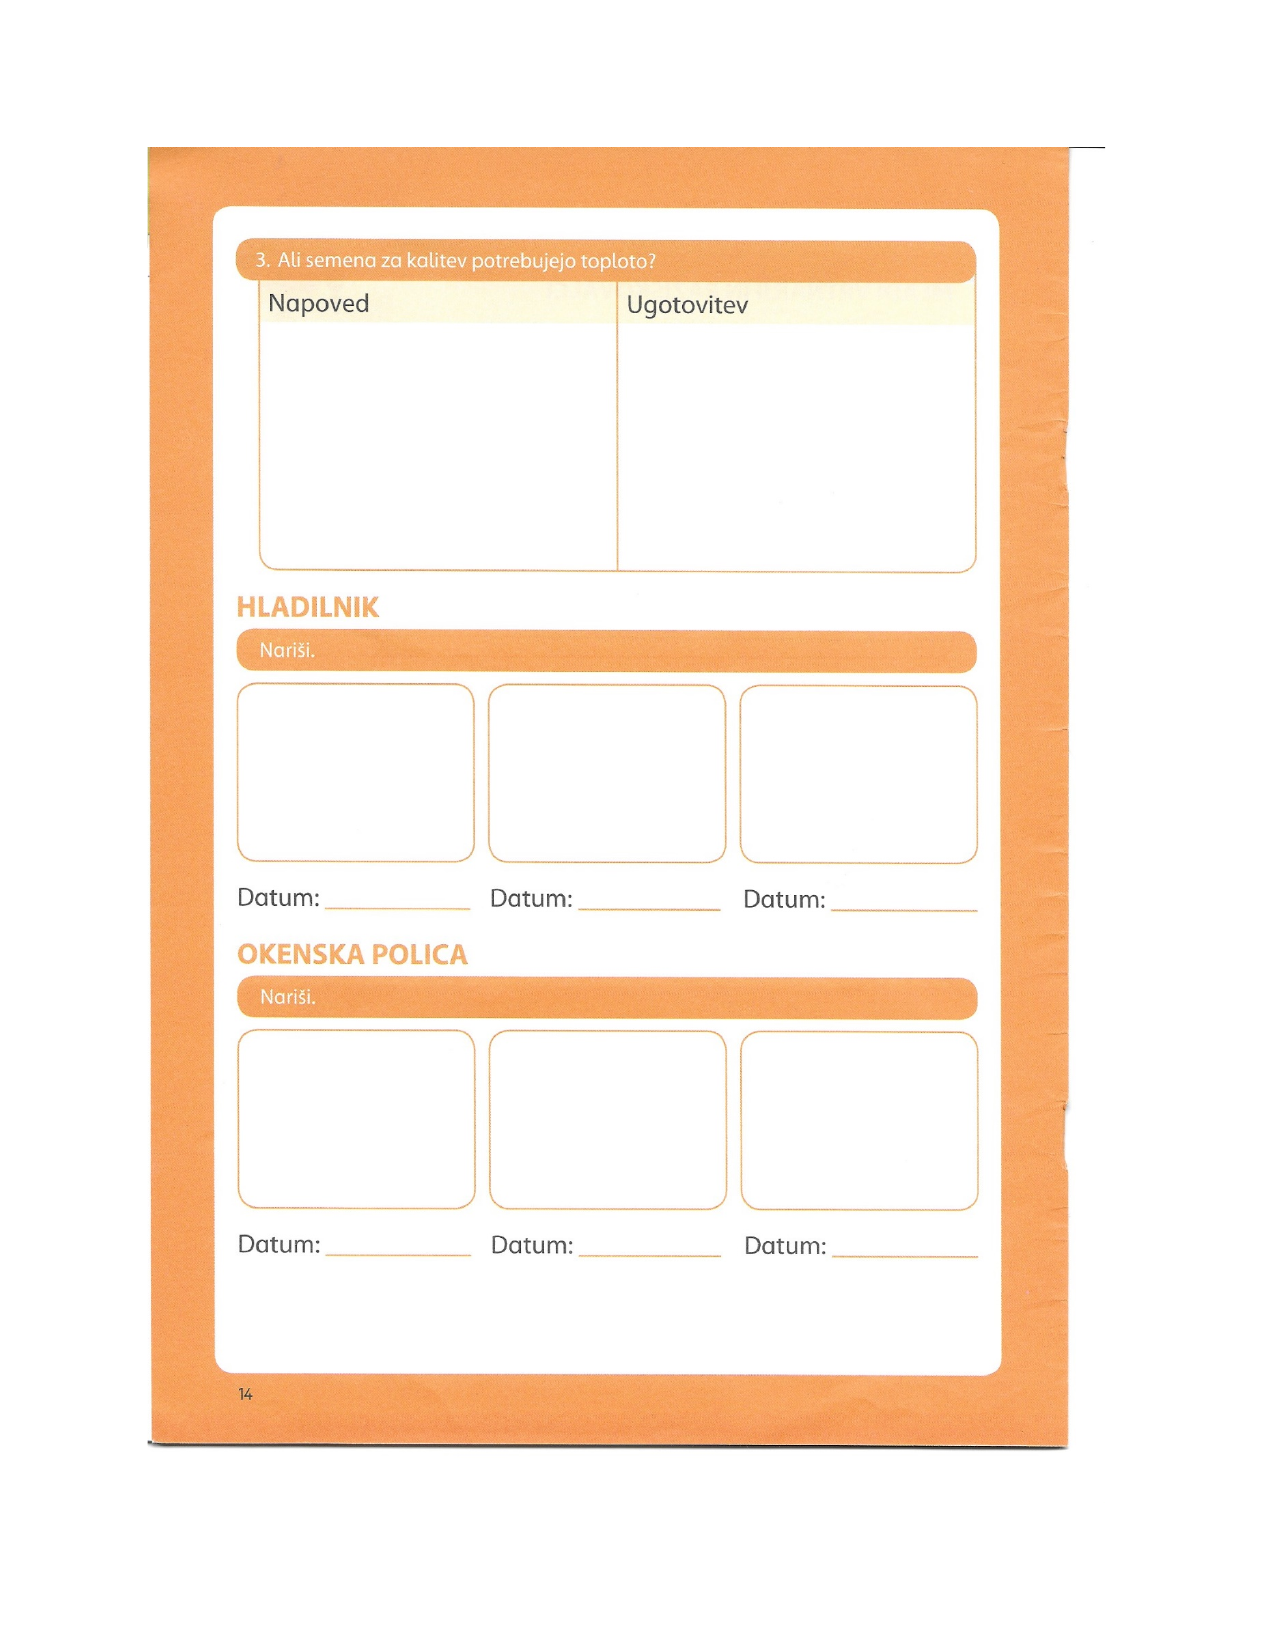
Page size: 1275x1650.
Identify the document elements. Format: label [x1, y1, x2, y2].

picture [147, 147, 1105, 1503]
